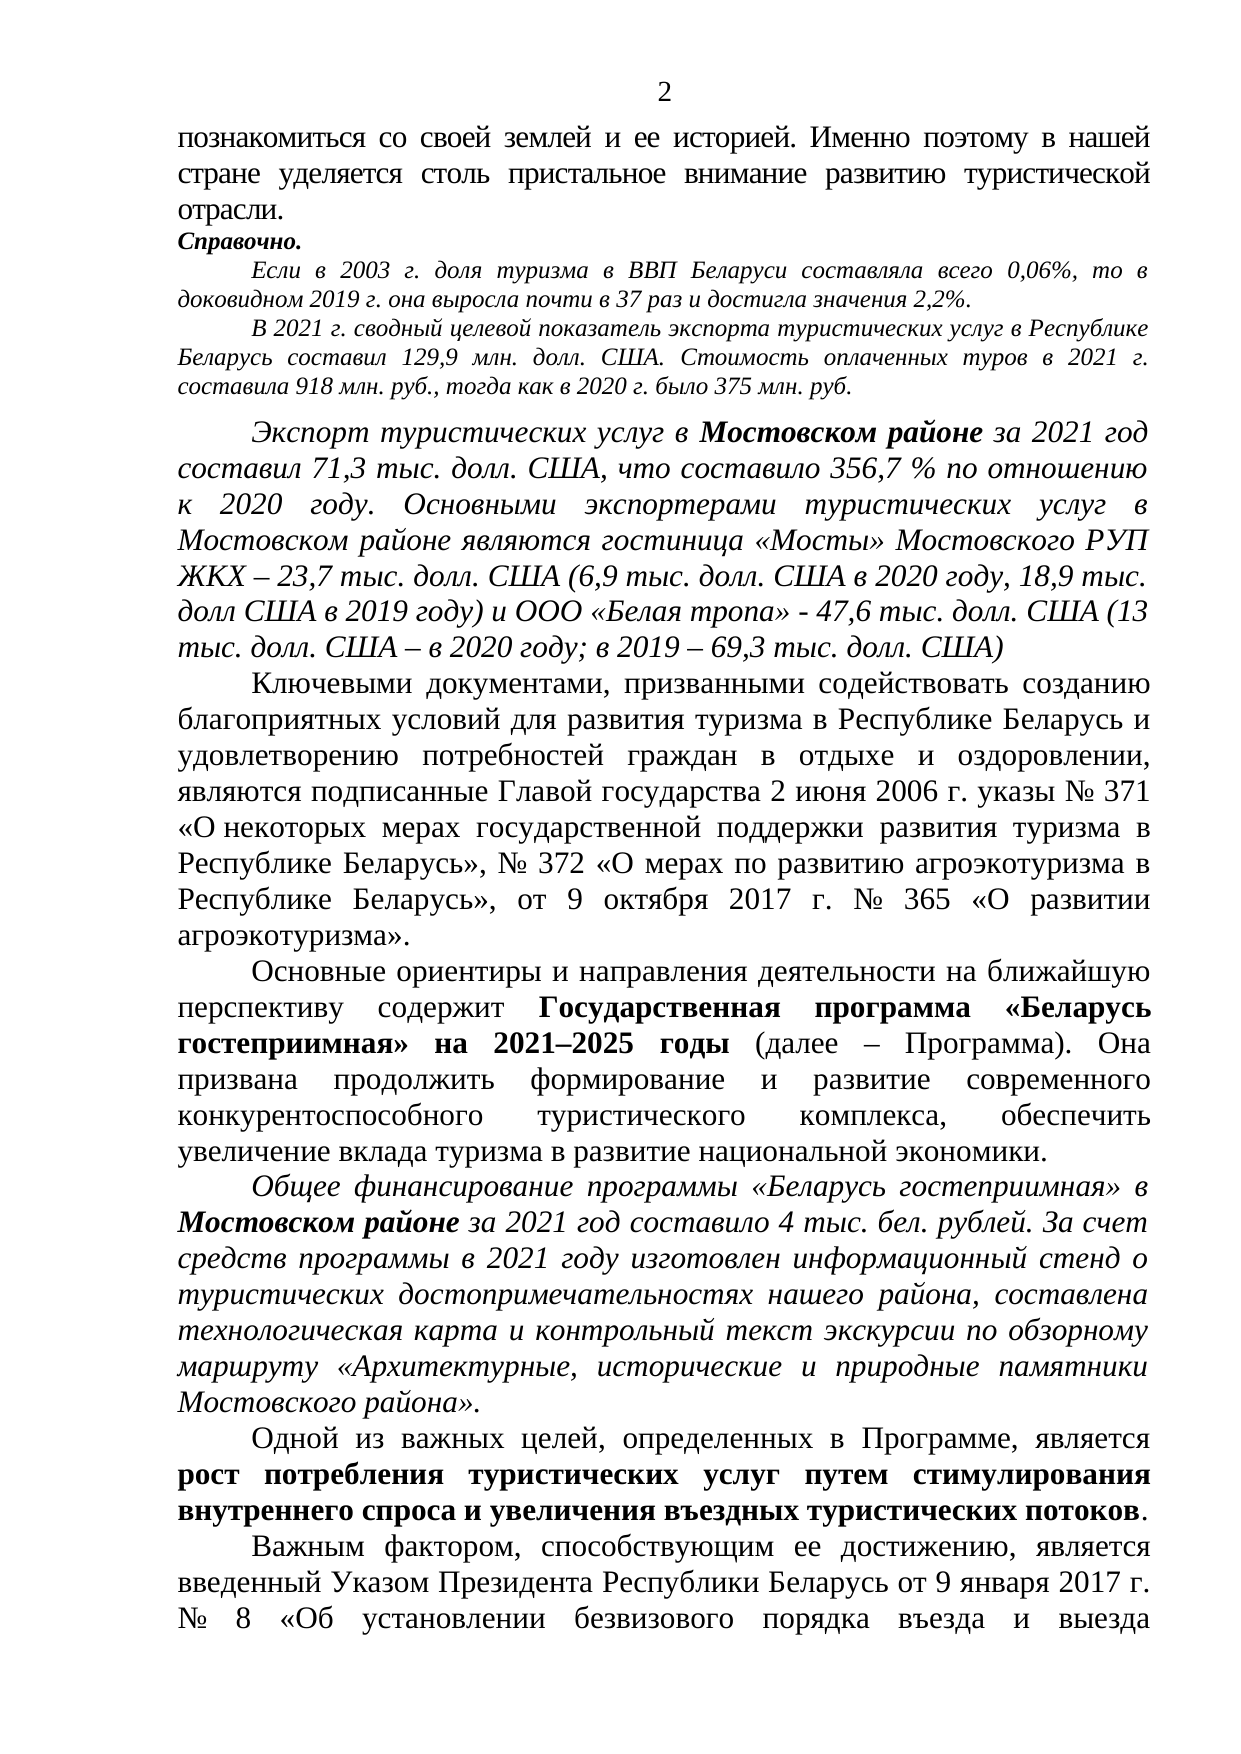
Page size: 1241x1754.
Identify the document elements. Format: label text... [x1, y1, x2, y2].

text Общее финансирование программы «Беларусь гостеприимная» в Мостовском районе за 2021 год составило 4 тыс. бел. рублей. За счет средств программы в 2021 году изготовлен информационный стенд о туристических достопримечательностях нашего района, составлена технологическая карта и контрольный текст экскурсии по обзорному маршруту «Архитектурные, исторические и природные памятники Мостовского района». [177, 1168, 1152, 1419]
text Основные ориентиры и направления деятельности на ближайшую перспективу содержит Государственная программа «Беларусь гостеприимная» на 2021–2025 годы (далее – Программа). Она призвана продолжить формирование и развитие современного конкурентоспособного туристического комплекса, обеспечить увеличение вклада туризма в развитие национальной экономики. [177, 952, 1152, 1168]
text Экспорт туристических услуг в Мостовском районе за 2021 год составил 71,3 тыс. долл. США, что составило 356,7 % по отношению к 2020 году. Основными экспортерами туристических услуг в Мостовском районе являются гостиница «Мосты» Мостовского РУП ЖКХ – 23,7 тыс. долл. США (6,9 тыс. долл. США в 2020 году, 18,9 тыс. долл США в 2019 году) и ООО «Белая тропа» - 47,6 тыс. долл. США (13 тыс. долл. США – в 2020 году; в 2019 – 69,3 тыс. долл. США) [177, 413, 1152, 664]
text Одной из важных целей, определенных в Программе, является рост потребления туристических услуг путем стимулирования внутреннего спроса и увеличения въездных туристических потоков. [177, 1419, 1152, 1527]
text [177, 1527, 1152, 1635]
text Если в 2003 г. доля туризма в ВВП Беларуси составляла всего 0,06%, то в доковидном 2019 г. она выросла почти в 37 раз и достигла значения 2,2%. [177, 255, 1152, 313]
text Ключевыми документами, призванными содействовать созданию благоприятных условий для развития туризма в Республике Беларусь и удовлетворению потребностей граждан в отдыхе и оздоровлении, являются подписанные Главой государства 2 июня 2006 г. указы № 371 «О некоторых мерах государственной поддержки развития туризма в Республике Беларусь», № 372 «О мерах по развитию агроэкотуризма в Республике Беларусь», от 9 октября 2017 г. № 365 «О развитии агроэкотуризма». [177, 664, 1152, 952]
text Справочно. [177, 226, 1152, 255]
text В 2021 г. сводный целевой показатель экспорта туристических услуг в Республике Беларусь составил 129,9 млн. долл. США. Стоимость оплаченных туров в 2021 г. составила 918 млн. руб., тогда как в 2020 г. было 375 млн. руб. [177, 313, 1152, 401]
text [177, 118, 1152, 226]
